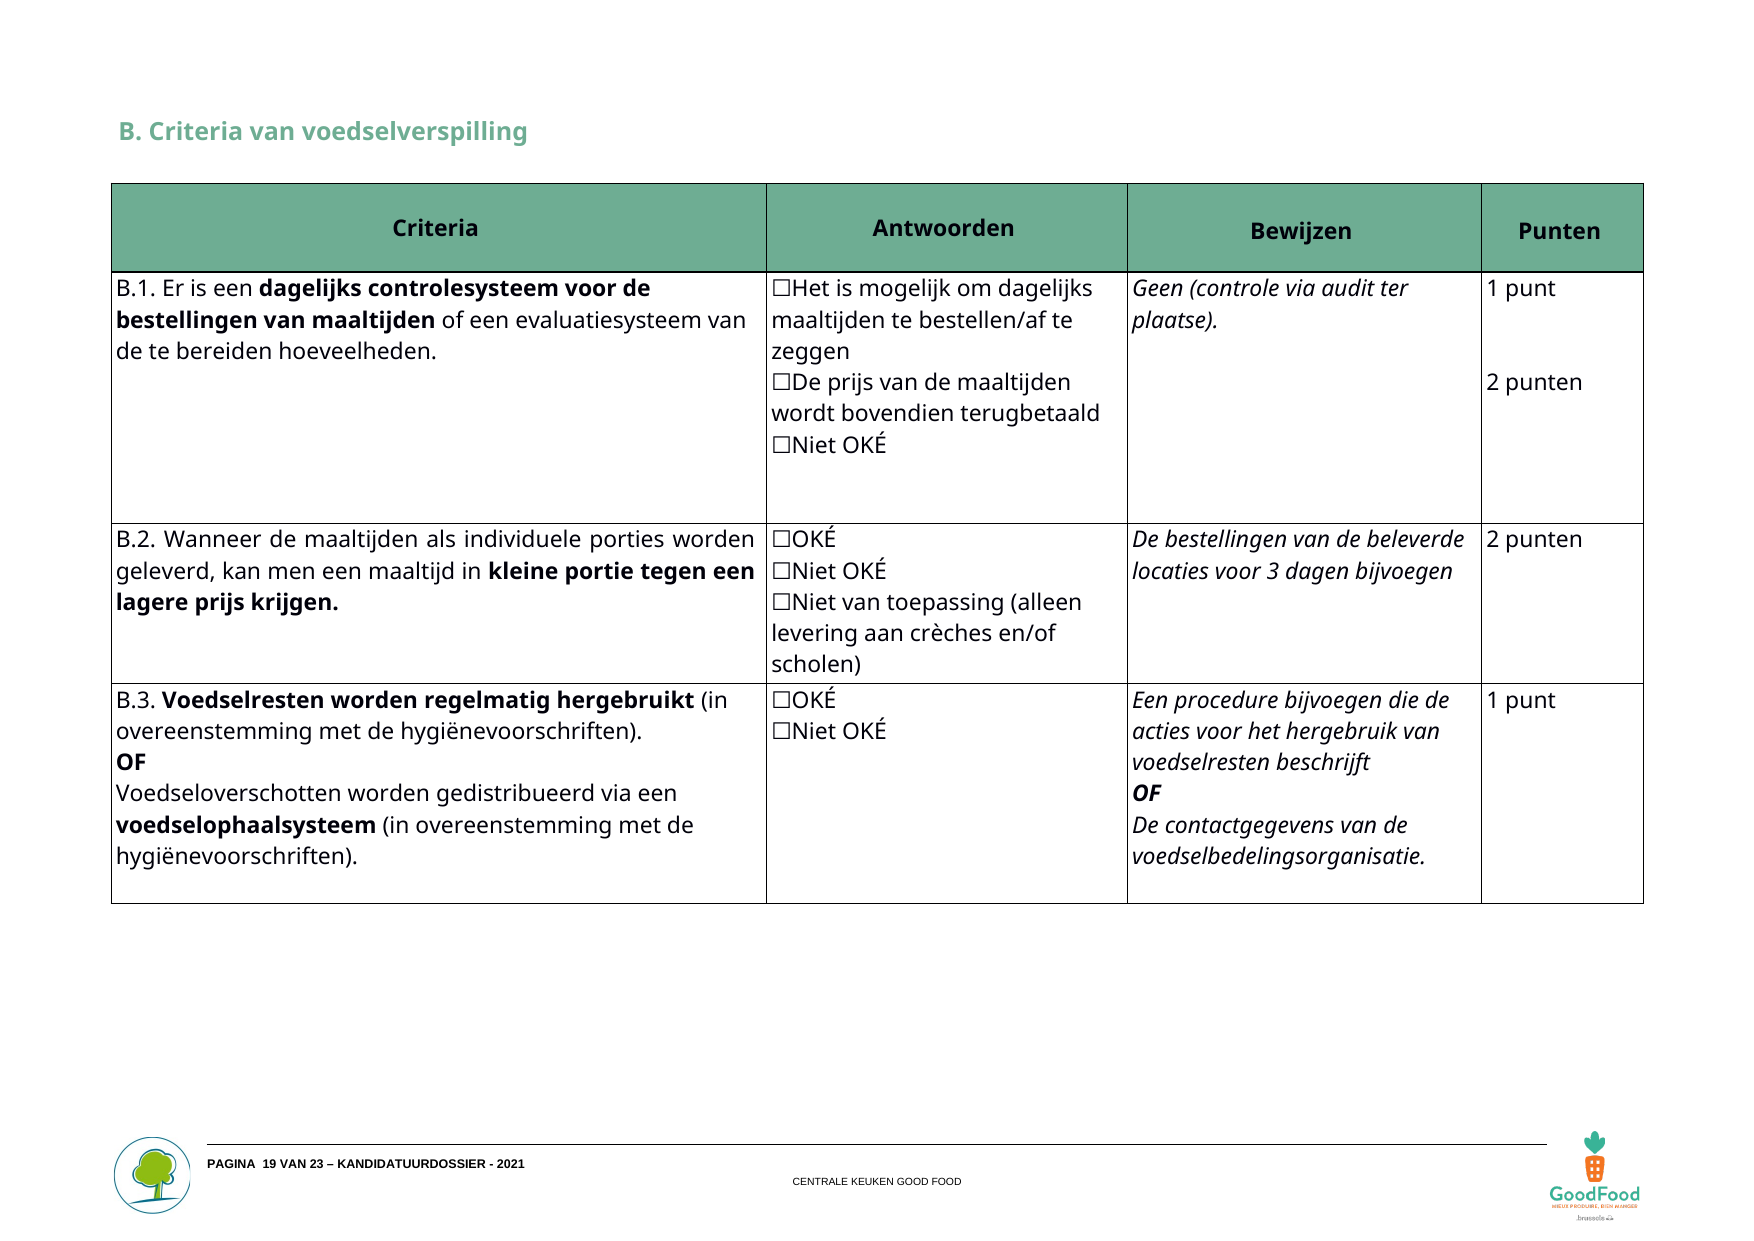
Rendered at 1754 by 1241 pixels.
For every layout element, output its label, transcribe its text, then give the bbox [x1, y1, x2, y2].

table_cell OKÉ Niet OKÉ ☐Niet van toepassing (alleen levering aan crèches en/of scholen) [767, 524, 1127, 683]
table_cell B.1. Er is een dagelijks controlesysteem voor de bestellingen van maaltijden of een evaluatiesysteem van de te bereiden hoeveelheden. [112, 273, 766, 522]
table_cell 2 punten [1482, 524, 1643, 683]
table_cell B.2. Wanneer de maaltijden als individuele porties worden geleverd, kan men een maaltijd in kleine portie tegen een lagere prijs krijgen. [112, 524, 766, 683]
text B. Criteria van voedselverspilling [118, 114, 1636, 148]
table_cell B.3. Voedselresten worden regelmatig hergebruikt (in overeenstemming met de hygiënevoorschriften). OF Voedseloverschotten worden gedistribueerd via een voedselophaalsysteem (in overeenstemming met de hygiënevoorschriften). [112, 684, 766, 902]
table_cell Het is mogelijk om dagelijks maaltijden te bestellen/af te zeggen De prijs van de maaltijden wordt bovendien terugbetaald Niet OKÉ [767, 273, 1127, 522]
table_cell 1 punt 2 punten [1482, 273, 1643, 522]
table_header Bewijzen [1128, 184, 1481, 271]
table_cell De bestellingen van de beleverde locaties voor 3 dagen bijvoegen [1128, 524, 1481, 683]
table_cell Geen (controle via audit ter plaatse). [1128, 273, 1481, 522]
picture [113, 1137, 191, 1214]
table_cell 1 punt [1482, 684, 1643, 902]
table_header Criteria [112, 184, 766, 271]
table_header Punten [1482, 184, 1643, 271]
picture [1545, 1128, 1640, 1223]
table_cell OKÉ Niet OKÉ [767, 684, 1127, 902]
table_header Antwoorden [767, 184, 1127, 271]
table_cell Een procedure bijvoegen die de acties voor het hergebruik van voedselresten beschrijft OF De contactgegevens van de voedselbedelingsorganisatie. [1128, 684, 1481, 902]
